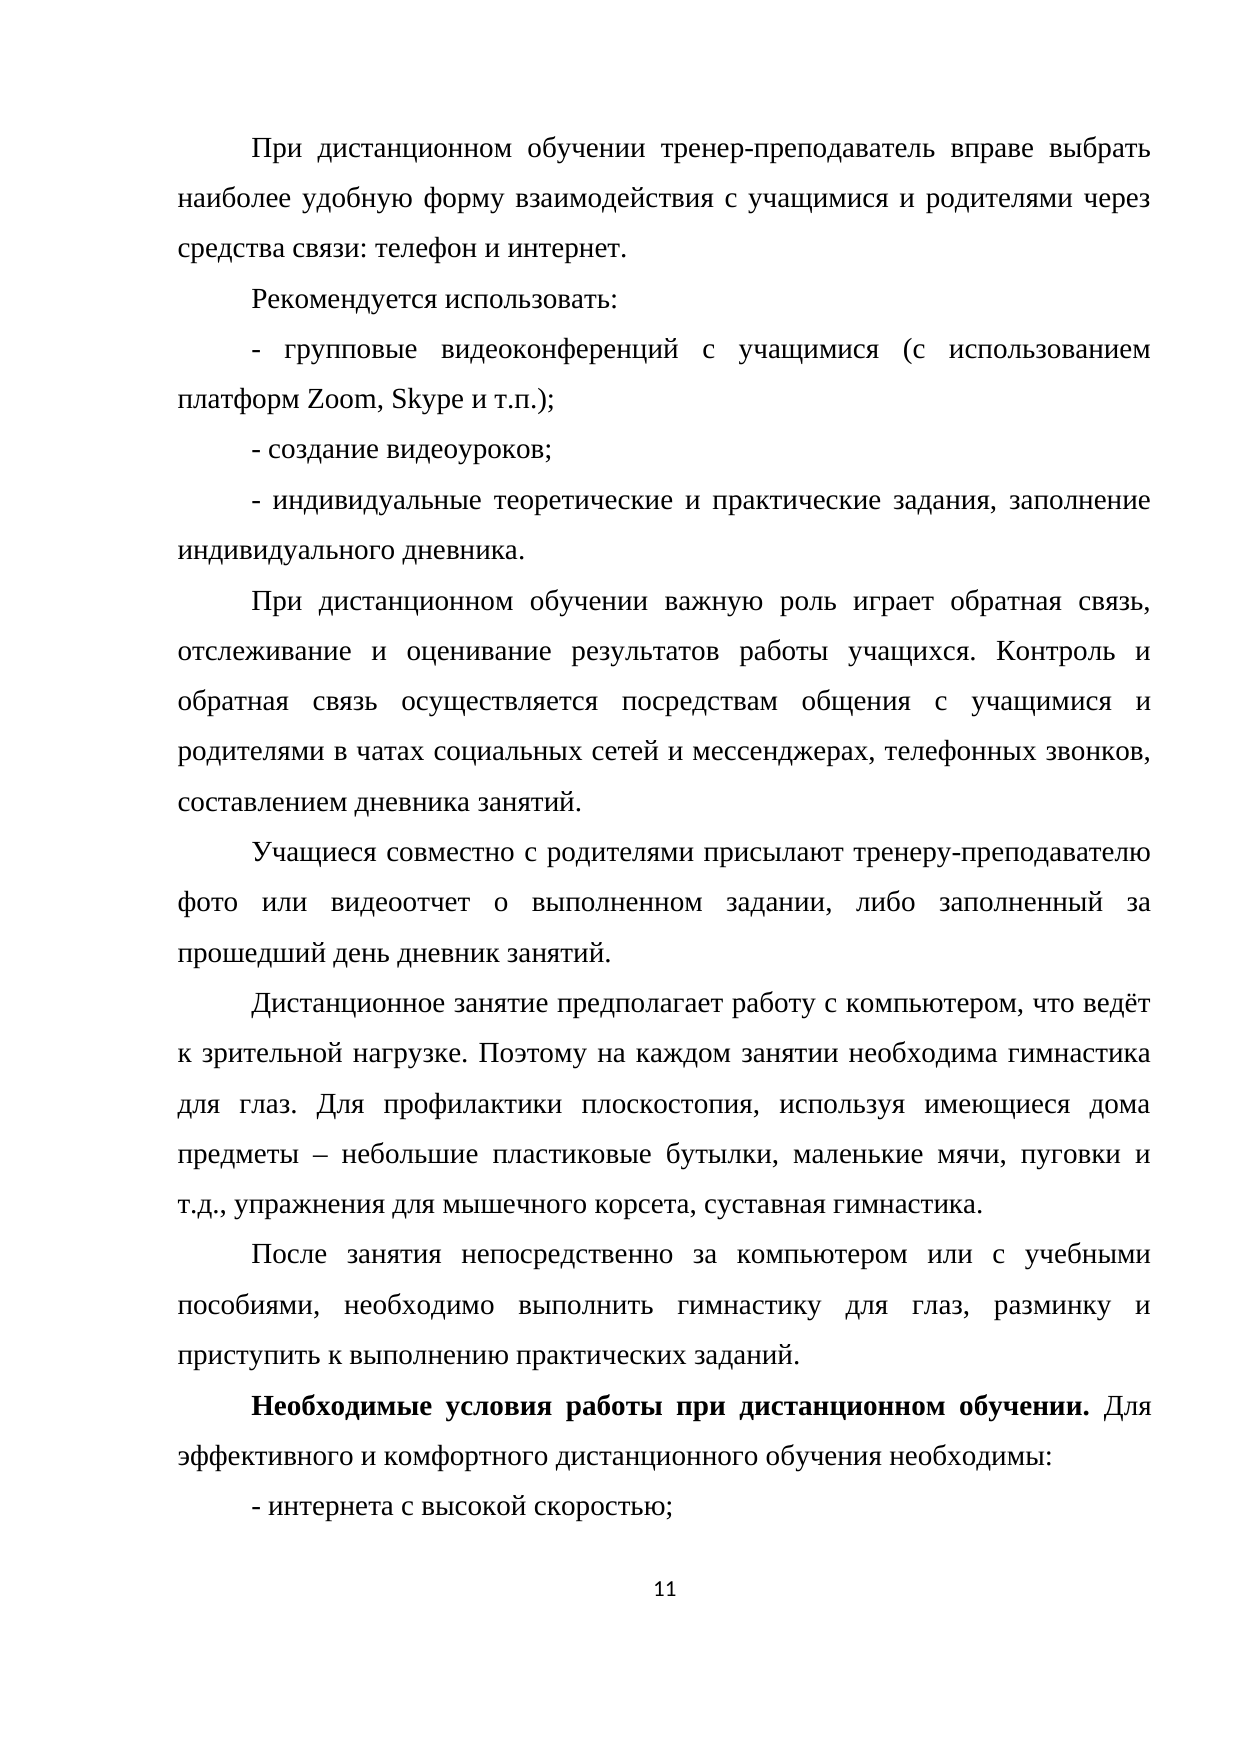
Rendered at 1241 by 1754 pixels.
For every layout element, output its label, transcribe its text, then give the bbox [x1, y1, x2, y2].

text При дистанционном обучении важную роль играет обратная связь, отслеживание и оценивание результатов работы учащихся. Контроль и обратная связь осуществляется посредствам общения с учащимися и родителями в чатах социальных сетей и мессенджерах, телефонных звонков, составлением дневника занятий. [177, 583, 1152, 817]
text Необходимые условия работы при дистанционном обучении. Для эффективного и комфортного дистанционного обучения необходимы: [177, 1388, 1152, 1471]
text После занятия непосредственно за компьютером или с учебными пособиями, необходимо выполнить гимнастику для глаз, разминку и приступить к выполнению практических заданий. [177, 1237, 1152, 1371]
text Учащиеся совместно с родителями присылают тренеру-преподавателю фото или видеоотчет о выполненном задании, либо заполненный за прошедший день дневник занятий. [177, 834, 1152, 968]
text Дистанционное занятие предполагает работу с компьютером, что ведёт к зрительной нагрузке. Поэтому на каждом занятии необходима гимнастика для глаз. Для профилактики плоскостопия, используя имеющиеся дома предметы – небольшие пластиковые бутылки, маленькие мячи, пуговки и т.д., упражнения для мышечного корсета, суставная гимнастика. [177, 985, 1152, 1220]
text Рекомендуется использовать: [177, 281, 1152, 314]
text - групповые видеоконференций с учащимися (с использованием платформ Zoom, Skype и т.п.); [177, 331, 1152, 415]
text - интернета с высокой скоростью; [177, 1488, 1152, 1522]
text При дистанционном обучении тренер-преподаватель вправе выбрать наиболее удобную форму взаимодействия с учащимися и родителями через средства связи: телефон и интернет. [177, 130, 1152, 264]
text - индивидуальные теоретические и практические задания, заполнение индивидуального дневника. [177, 482, 1152, 566]
text - создание видеоуроков; [177, 432, 1152, 465]
